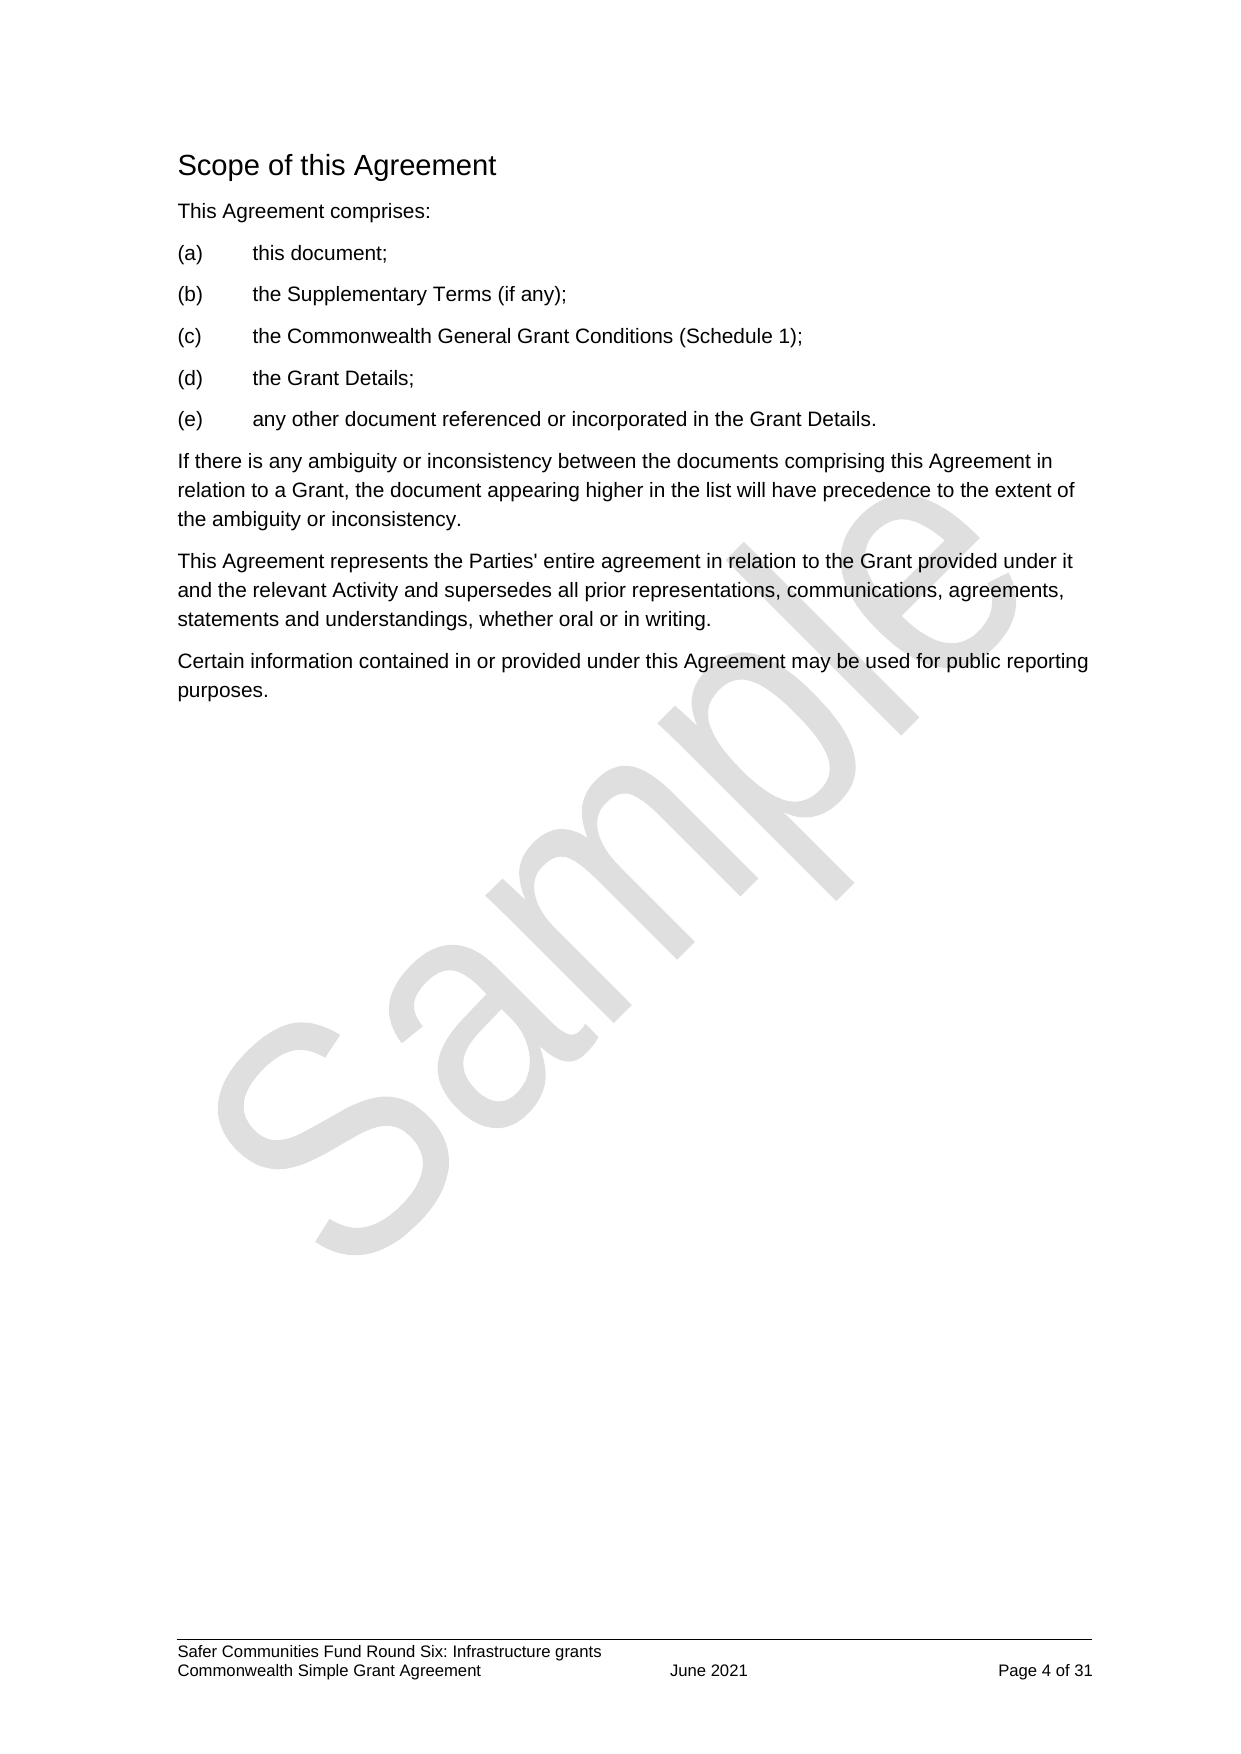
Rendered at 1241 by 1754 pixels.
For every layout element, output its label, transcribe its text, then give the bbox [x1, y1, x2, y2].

list the Supplementary Terms (if any); [177, 277, 1092, 306]
list the Commonwealth General Grant Conditions (Schedule 1); [177, 319, 1092, 348]
list This Agreement comprises: [177, 194, 1092, 223]
text This Agreement represents the Parties' entire agreement in relation to the Grant provided under it and the relevant Activity and supersedes all prior representations, communications, agreements, statements and understandings, whether oral or in writing. [177, 544, 1092, 631]
list this document; [177, 235, 1092, 264]
list the Grant Details; [177, 360, 1092, 389]
text Certain information contained in or provided under this Agreement may be used for public reporting purposes. [177, 644, 1092, 702]
text If there is any ambiguity or inconsistency between the documents comprising this Agreement in relation to a Grant, the document appearing higher in the list will have precedence to the extent of the ambiguity or inconsistency. [177, 444, 1092, 531]
subtitle Scope of this Agreement [177, 148, 1092, 181]
list any other document referenced or incorporated in the Grant Details. [177, 402, 1092, 431]
